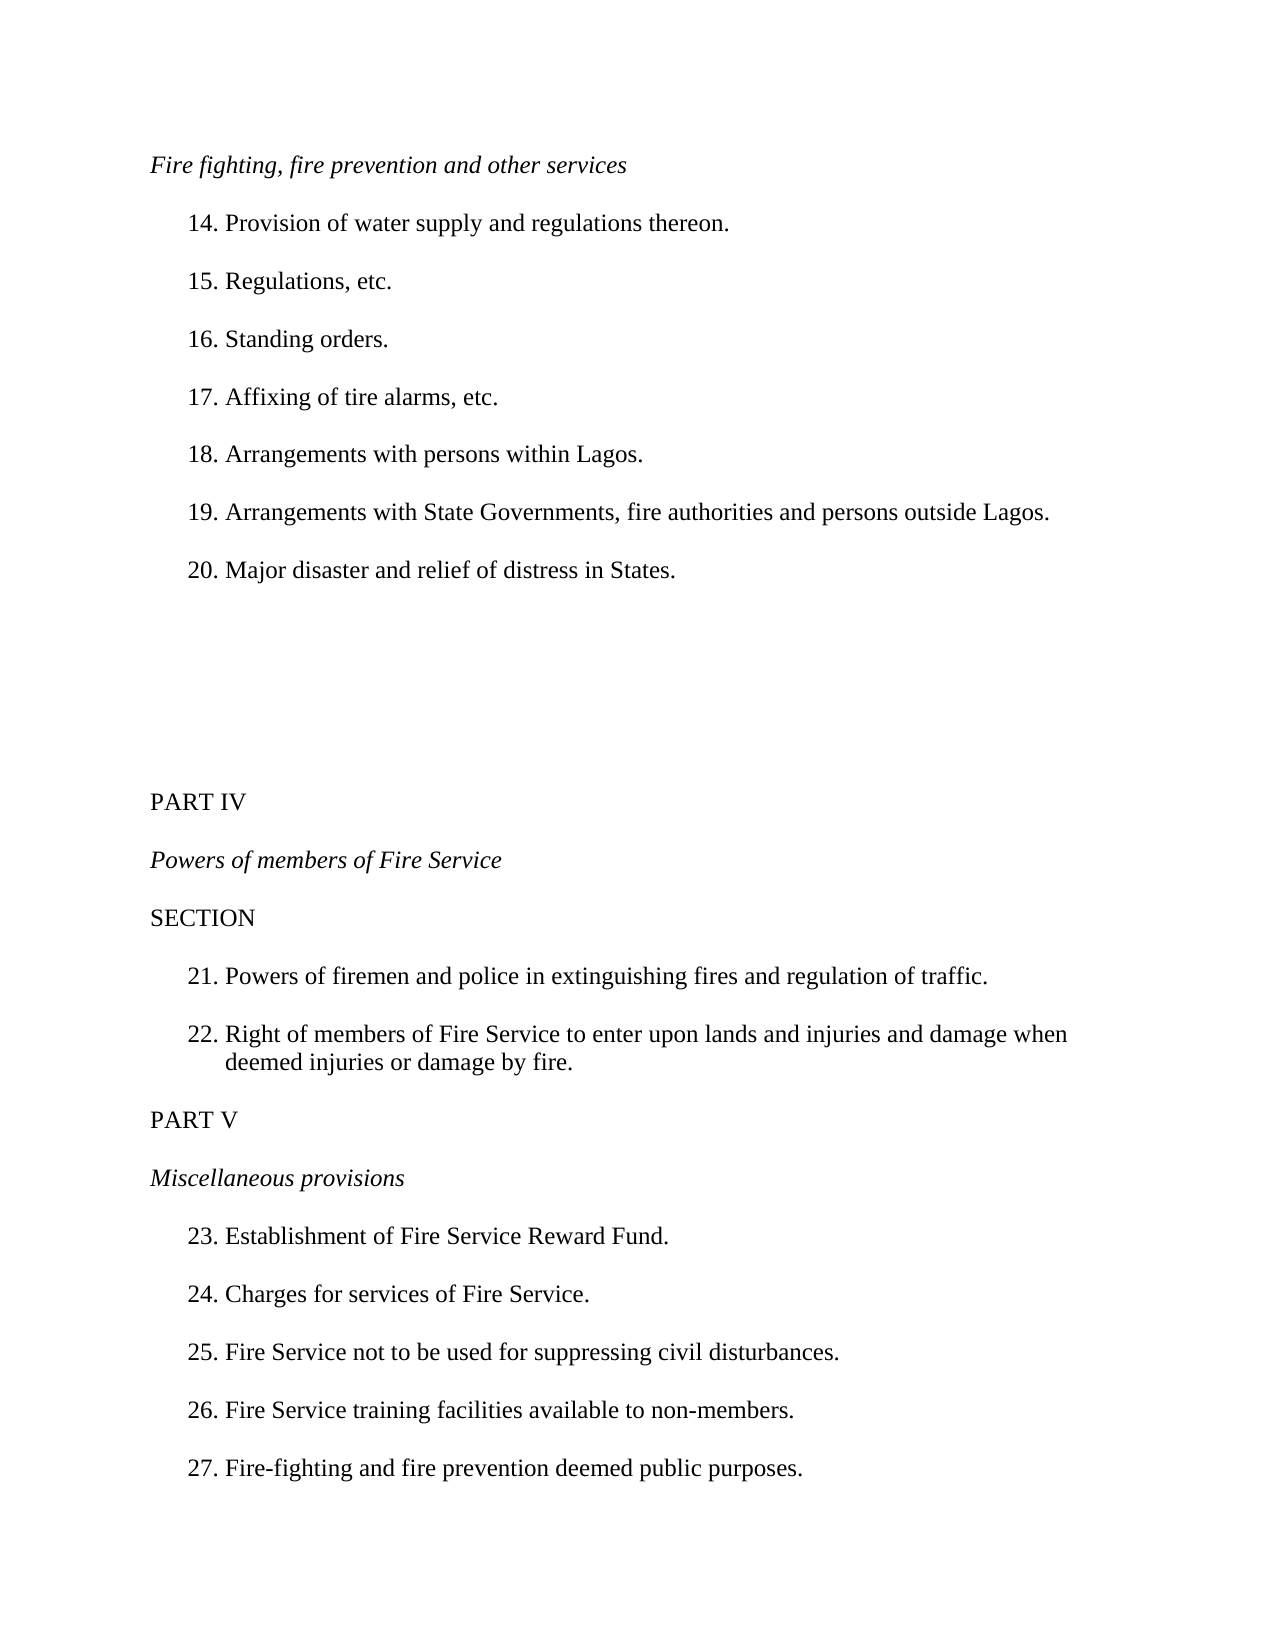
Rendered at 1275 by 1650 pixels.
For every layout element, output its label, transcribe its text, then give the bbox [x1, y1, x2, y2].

list Arrangements with State Governments, fire authorities and persons outside Lagos. [187, 497, 1125, 526]
list Standing orders. [187, 324, 1125, 352]
text Miscellaneous provisions [150, 1163, 1125, 1192]
list Fire-fighting and fire prevention deemed public purposes. [187, 1453, 1125, 1482]
text PART IV [150, 787, 1125, 816]
list Affixing of tire alarms, etc. [187, 382, 1125, 410]
list Fire Service not to be used for suppressing civil disturbances. [187, 1337, 1125, 1366]
text PART V [150, 1105, 1125, 1134]
list Major disaster and relief of distress in States. [187, 555, 1125, 584]
text Fire fighting, fire prevention and other services [150, 150, 1125, 179]
text Powers of members of Fire Service [150, 845, 1125, 874]
list Provision of water supply and regulations thereon. [187, 208, 1125, 237]
list Arrangements with persons within Lagos. [187, 439, 1125, 468]
list Regulations, etc. [187, 266, 1125, 294]
list Fire Service training facilities available to non-members. [187, 1395, 1125, 1424]
list Charges for services of Fire Service. [187, 1279, 1125, 1308]
list Powers of firemen and police in extinguishing fires and regulation of traffic. [187, 961, 1125, 989]
list Establishment of Fire Service Reward Fund. [187, 1221, 1125, 1250]
text SECTION [150, 903, 1125, 932]
list Right of members of Fire Service to enter upon lands and injuries and damage when deemed injuries or damage by fire. [187, 1019, 1125, 1076]
